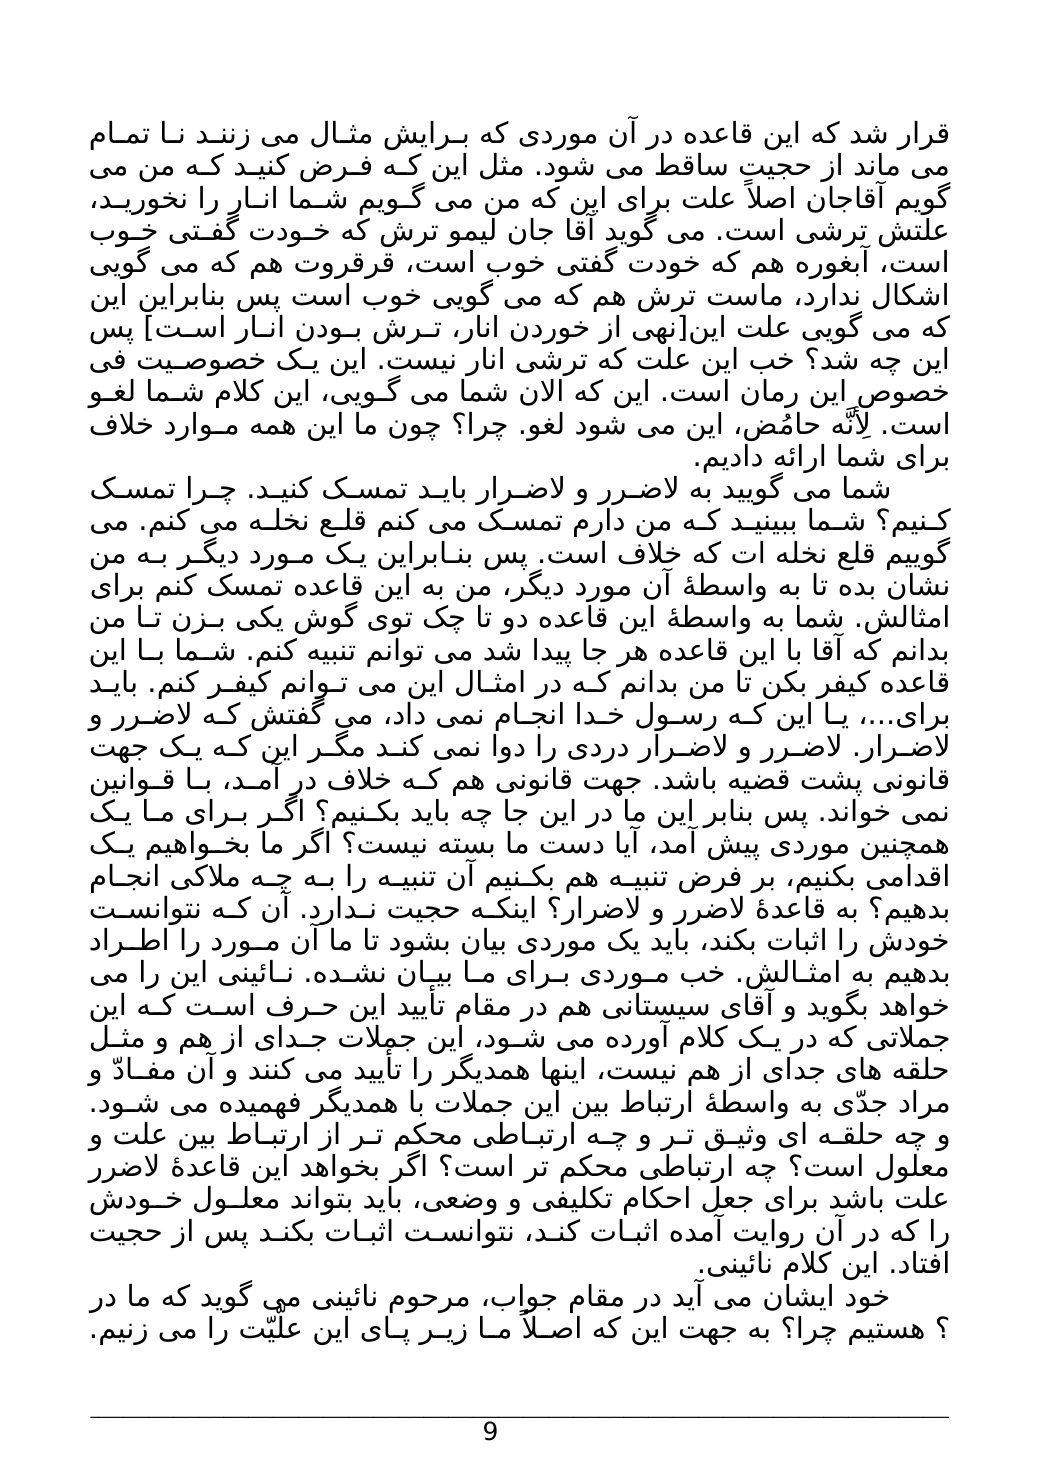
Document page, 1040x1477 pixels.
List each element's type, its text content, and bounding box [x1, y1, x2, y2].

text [89, 118, 951, 473]
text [89, 1280, 951, 1345]
text شما می گویید به لاضرر و لاضرار باید تمسک کنید. چرا تمسک کنیم؟ شما ببینید که من دارم تمسک می کنم قلع نخله می کنم. می گوییم قلع نخله ات که خلاف است. پس بنابراین یک مورد دیگر به من نشان بده تا به واسطۀ آن مورد دیگر، من به این قاعده تمسک کنم برای امثالش. شما به واسطۀ این قاعده دو تا چک توی گوش یکی بزن تا من بدانم که آقا با این قاعده هر جا پیدا شد می توانم تنبیه کنم. شما با این قاعده کیفر بکن تا من بدانم که در امثال این می توانم کیفر کنم. باید برای...، یا این که رسول خدا انجام نمی داد، می گفتش که لاضرر و لاضرار. لاضرر و لاضرار دردی را دوا نمی کند مگر این که یک جهت قانونی پشت قضیه باشد. جهت قانونی هم که خلاف در آمد، با قوانین نمی خواند. پس بنابر این ما در این جا چه باید بکنیم؟ اگر برای ما یک همچنین موردی پیش آمد، آیا دست ما بسته نیست؟ اگر ما بخواهیم یک اقدامی بکنیم، بر فرض تنبیه هم بکنیم آن تنبیه را به چه ملاکی انجام بدهیم؟ به قاعدۀ لاضرر و لاضرار؟ اینکه حجیت ندارد. آن که نتوانست خودش را اثبات بکند، باید یک موردی بیان بشود تا ما آن مورد را اطراد بدهیم به امثالش. خب موردی برای ما بیان نشده. نائینی این را می خواهد بگوید و آقای سیستانی هم در مقام تأیید این حرف است که این جملاتی که در یک کلام آورده می شود، این جملات جدای از هم و مثل حلقه های جدای از هم نیست، اینها همدیگر را تأیید می کنند و آن مفادّ و مراد جدّی به واسطۀ ارتباط بین این جملات با همدیگر فهمیده می شود. و چه حلقه ای وثیق تر و چه ارتباطی محکم تر از ارتباط بین علت و معلول است؟ چه ارتباطی محکم تر است؟ اگر بخواهد این قاعدۀ لاضرر علت باشد برای جعل احکام تکلیفی و وضعی، باید بتواند معلول خودش را که در آن روایت آمده اثبات کند، نتوانست اثبات بکند پس از حجیت افتاد. این کلام نائینی. [89, 473, 951, 1280]
